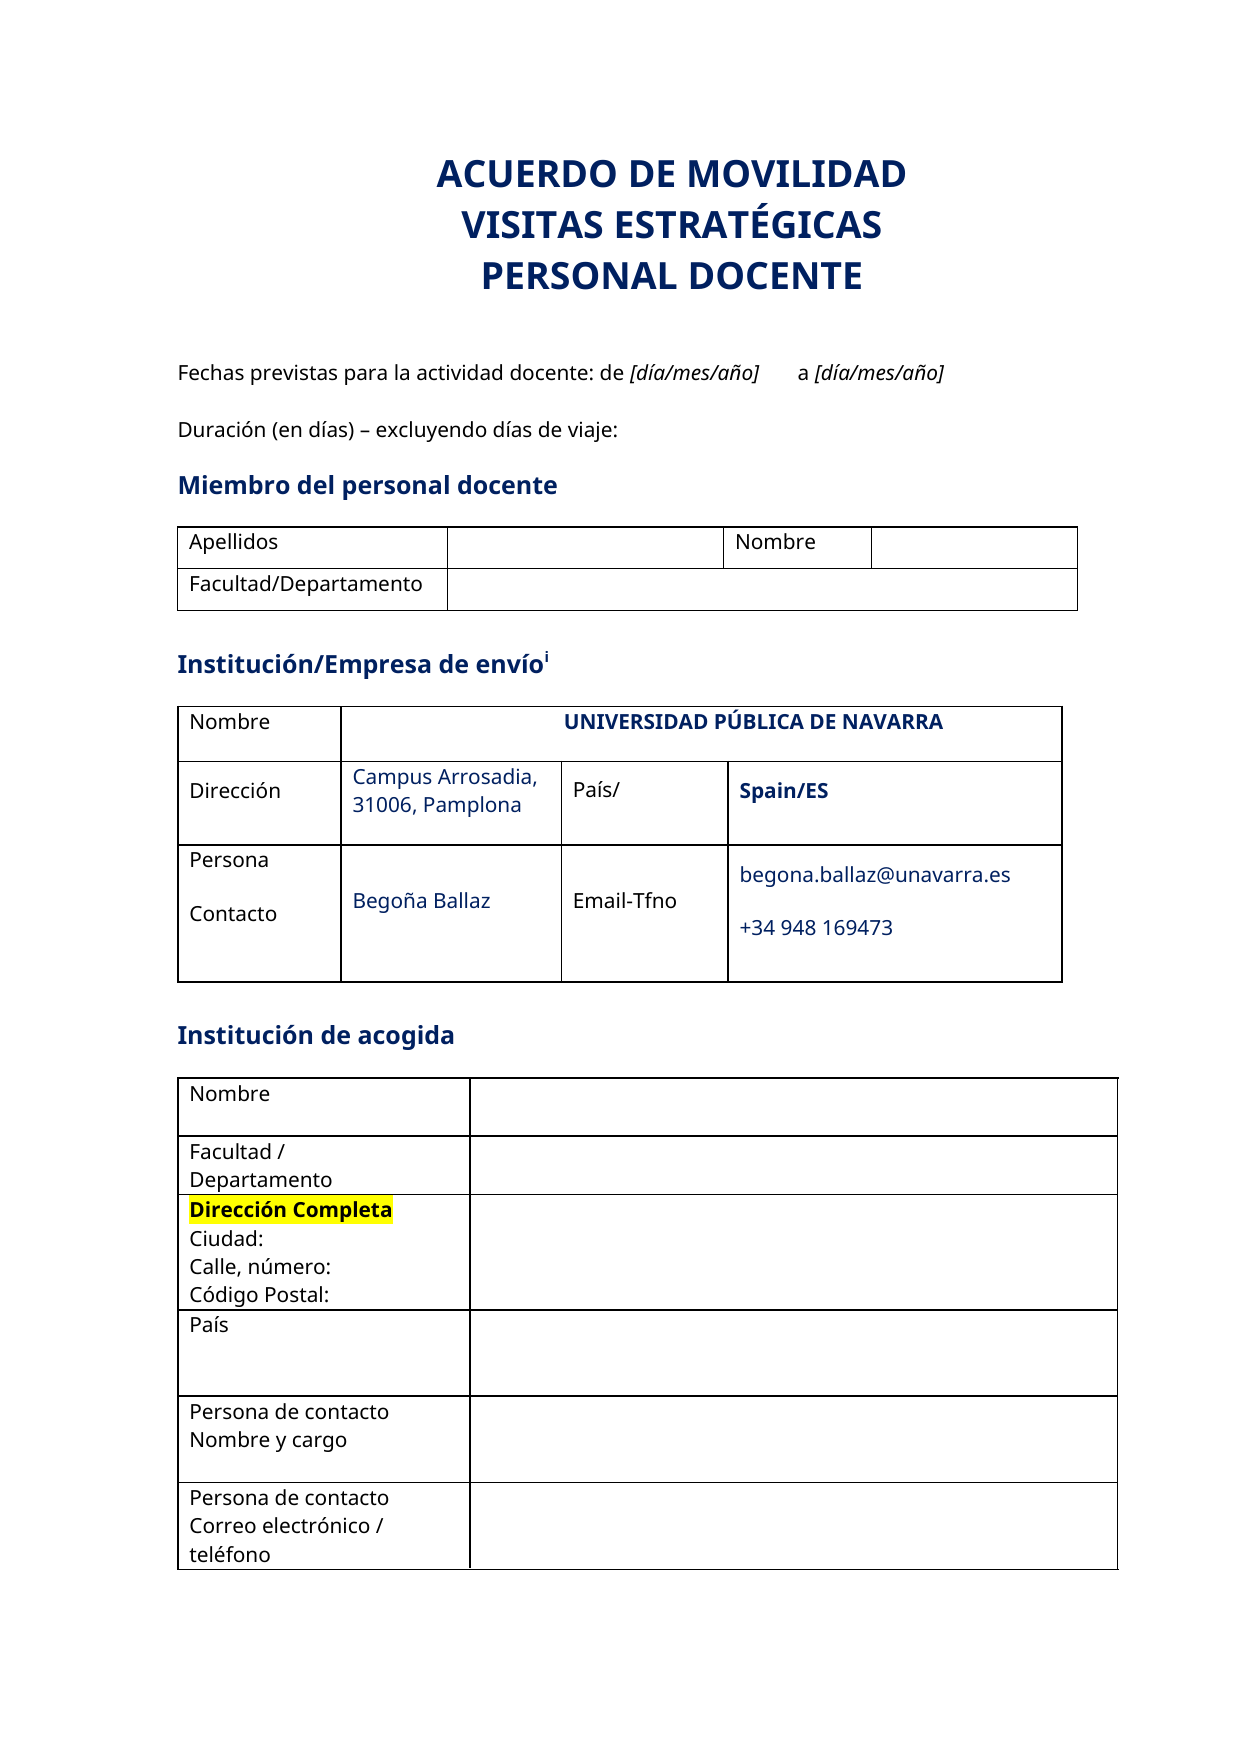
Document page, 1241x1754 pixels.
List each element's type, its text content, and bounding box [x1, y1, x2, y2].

text Duración (en días) – excluyendo días de viaje: [177, 415, 1063, 443]
text VISITAS ESTRATÉGICAS [177, 199, 1166, 250]
table_header Nombre [179, 1079, 469, 1135]
text ACUERDO DE MOVILIDAD [177, 148, 1166, 199]
table_cell [471, 1397, 1117, 1482]
table_header Apellidos [178, 528, 447, 568]
table_cell Persona de contacto Correo electrónico / teléfono [179, 1483, 469, 1568]
table_header [448, 528, 723, 568]
text Fechas previstas para la actividad docente: de [día/mes/año] a [día/mes/año] [177, 358, 1063, 386]
table_cell País [179, 1311, 469, 1395]
text Miembro del personal docente [177, 467, 1166, 501]
table_cell [448, 569, 1077, 610]
text Institución de acogida [177, 1018, 1166, 1052]
table_cell Facultad/Departamento [178, 569, 447, 610]
table_header Nombre [724, 528, 871, 568]
table_cell Campus Arrosadia, 31006, Pamplona [342, 762, 561, 844]
text Institución/Empresa de envío [177, 647, 1166, 681]
table_cell País/ [562, 762, 727, 844]
table_header UNIVERSIDAD PÚBLICA DE NAVARRA [342, 707, 1061, 761]
table_cell [471, 1195, 1117, 1309]
table_cell Dirección Completa Ciudad: Calle, número: Código Postal: [179, 1195, 469, 1309]
table_cell Persona de contacto Nombre y cargo [179, 1397, 469, 1482]
table_cell Persona Contacto [179, 846, 340, 981]
table_cell [471, 1311, 1117, 1395]
table_header [872, 528, 1077, 568]
table_cell Email-Tfno [562, 846, 727, 981]
table_cell begona.ballaz@unavarra.es +34 948 169473 [729, 846, 1061, 981]
table_cell Spain/ES [729, 762, 1061, 844]
text PERSONAL DOCENTE [177, 250, 1166, 301]
table_cell Dirección [179, 762, 340, 844]
table_cell Begoña Ballaz [342, 846, 561, 981]
table_header Nombre [179, 707, 340, 761]
table_cell [471, 1137, 1117, 1194]
table_header [471, 1079, 1117, 1135]
table_cell [471, 1483, 1117, 1568]
